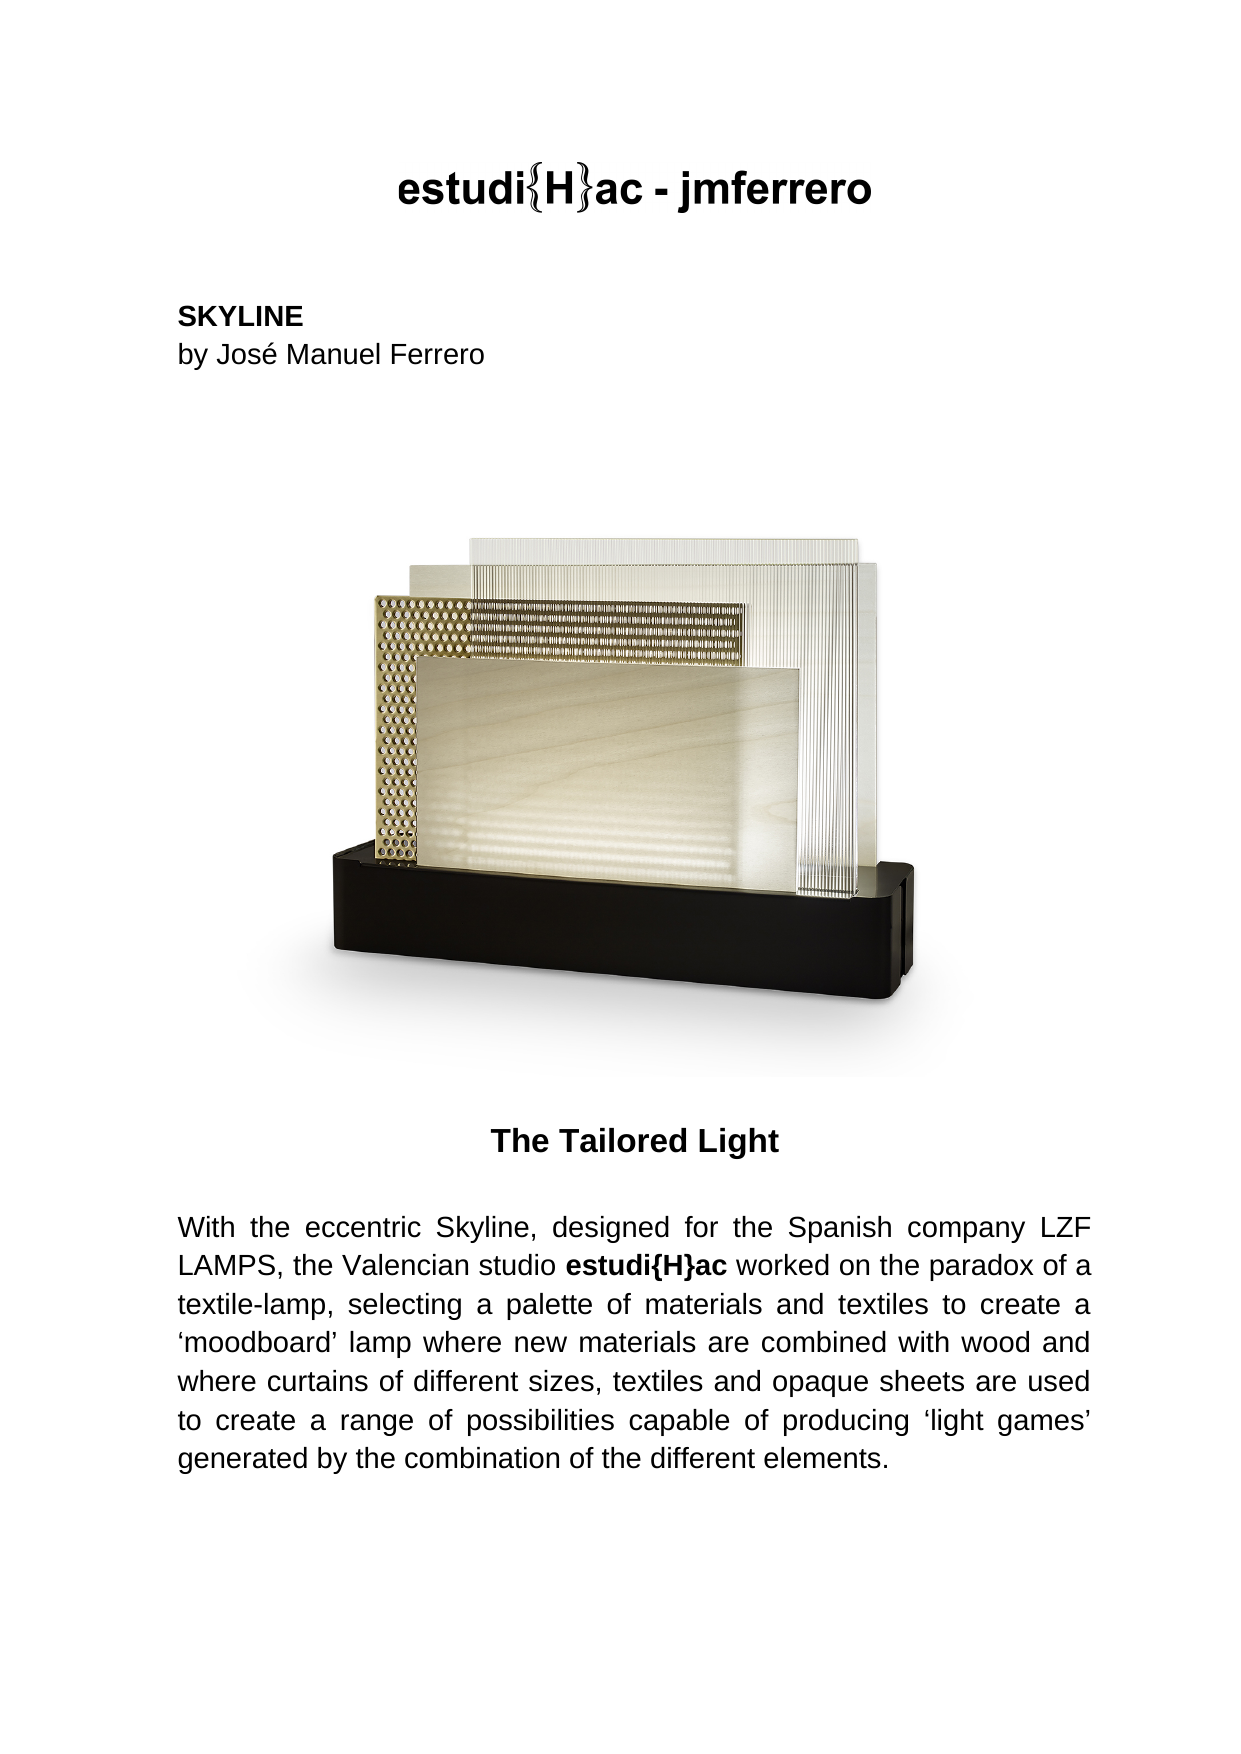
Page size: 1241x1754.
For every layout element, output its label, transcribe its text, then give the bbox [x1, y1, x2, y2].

picture [177, 375, 1093, 1077]
text With the eccentric Skyline, designed for the Spanish company LZF LAMPS, the Valencian studio estudi{H}ac worked on the paradox of a textile-lamp, selecting a palette of materials and textiles to create a ‘moodboard’ lamp where new materials are combined with wood and where curtains of different sizes, textiles and opaque sheets are used to create a range of possibilities capable of producing ‘light games’ generated by the combination of the different elements. [177, 1210, 1092, 1474]
picture [398, 162, 871, 213]
text SKYLINE [177, 298, 1092, 332]
text by José Manuel Ferrero [177, 337, 1092, 371]
text The Tailored Light [177, 1121, 1092, 1160]
